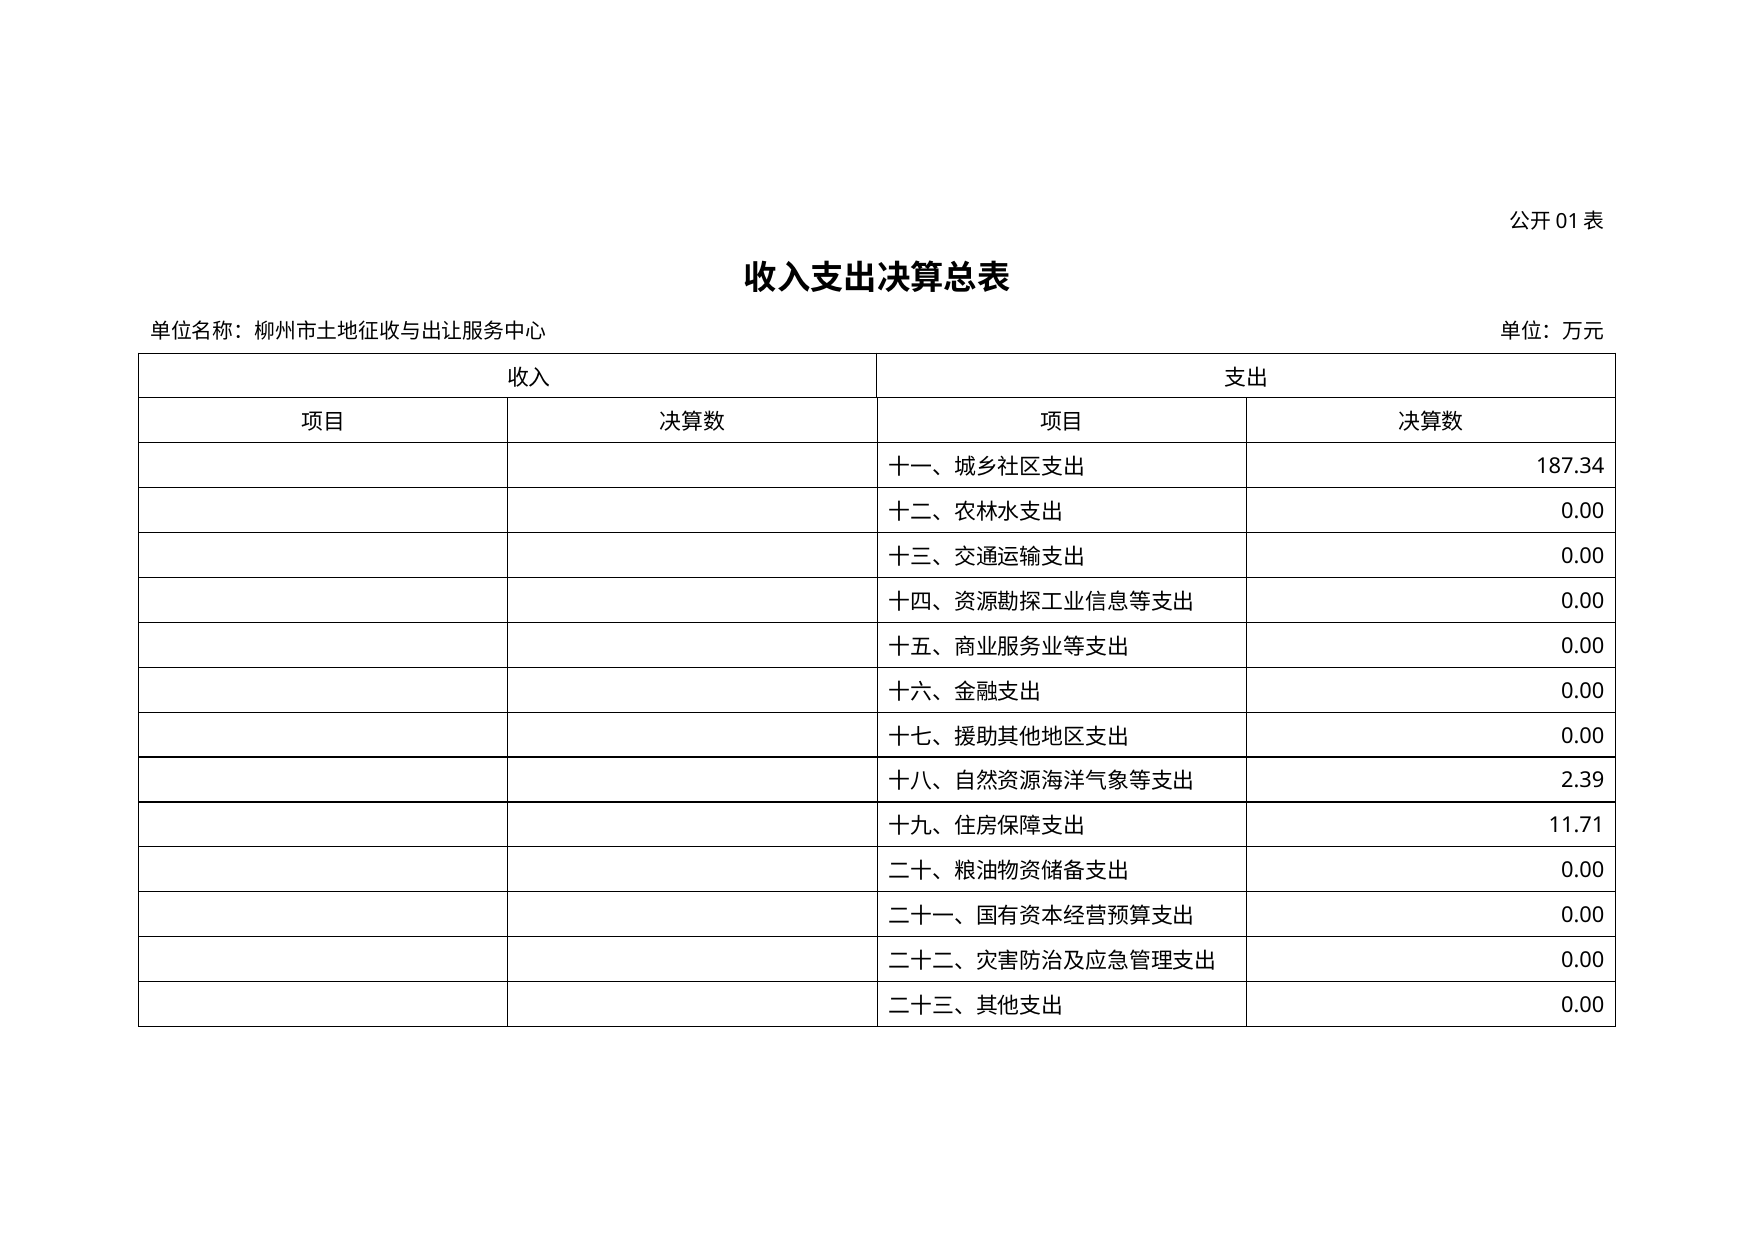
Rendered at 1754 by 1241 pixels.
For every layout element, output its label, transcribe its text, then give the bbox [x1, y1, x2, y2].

table_cell [139, 758, 507, 801]
table_cell 0.00 [1247, 578, 1615, 622]
table_cell [139, 982, 507, 1026]
table_cell [139, 847, 507, 891]
table_cell [508, 847, 877, 891]
table_cell [139, 578, 507, 622]
table_cell [508, 443, 877, 487]
table_cell 0.00 [1247, 668, 1615, 712]
table_cell 0.00 [1247, 982, 1615, 1026]
table_cell 0.00 [1247, 623, 1615, 667]
table_cell [139, 713, 507, 756]
table_cell [508, 668, 877, 712]
table_cell [508, 803, 877, 846]
table_cell [508, 758, 877, 801]
table_cell 十二、农林水支出 [878, 488, 1246, 532]
table_cell [139, 488, 507, 532]
table_cell [139, 803, 507, 846]
table_cell 十四、资源勘探工业信息等支出 [878, 578, 1246, 622]
table_cell 单位：万元 [1246, 308, 1615, 352]
table_cell [508, 937, 877, 981]
table_cell [139, 668, 507, 712]
table_cell 十九、住房保障支出 [878, 803, 1246, 846]
table_cell 二十、粮油物资储备支出 [878, 847, 1246, 891]
table_cell 十一、城乡社区支出 [878, 443, 1246, 487]
table_cell 11.71 [1247, 803, 1615, 846]
table_cell [508, 578, 877, 622]
table_cell 二十三、其他支出 [878, 982, 1246, 1026]
table_cell 0.00 [1247, 847, 1615, 891]
table_cell [139, 443, 507, 487]
table_cell 项目 [139, 398, 507, 442]
table_cell [508, 713, 877, 756]
table_cell 支出 [877, 354, 1615, 397]
table_cell 十七、援助其他地区支出 [878, 713, 1246, 756]
table_cell 0.00 [1247, 937, 1615, 981]
table_cell 十三、交通运输支出 [878, 533, 1246, 577]
table_cell [508, 982, 877, 1026]
table_cell [139, 623, 507, 667]
table_cell [508, 488, 877, 532]
table_cell 0.00 [1247, 488, 1615, 532]
table_cell 单位名称：柳州市土地征收与出让服务中心 [139, 308, 1246, 352]
table_cell [139, 533, 507, 577]
table_cell 二十二、灾害防治及应急管理支出 [878, 937, 1246, 981]
table_cell [508, 892, 877, 936]
table_cell 十八、自然资源海洋气象等支出 [878, 758, 1246, 801]
table_cell 收入支出决算总表 [139, 243, 1615, 307]
table_cell 2.39 [1247, 758, 1615, 801]
table_cell 二十一、国有资本经营预算支出 [878, 892, 1246, 936]
table_cell 决算数 [508, 398, 877, 442]
table_cell 项目 [878, 398, 1246, 442]
table_cell [508, 623, 877, 667]
table_cell [139, 937, 507, 981]
table_cell 0.00 [1247, 533, 1615, 577]
table_cell 0.00 [1247, 713, 1615, 756]
table_cell 决算数 [1247, 398, 1615, 442]
table_cell 十六、金融支出 [878, 668, 1246, 712]
table_cell [508, 533, 877, 577]
table_cell 十五、商业服务业等支出 [878, 623, 1246, 667]
table_cell 收入 [139, 354, 876, 397]
table_cell 0.00 [1247, 892, 1615, 936]
table_header 公开01表 [139, 198, 1615, 242]
table_cell [139, 892, 507, 936]
table_cell 187.34 [1247, 443, 1615, 487]
